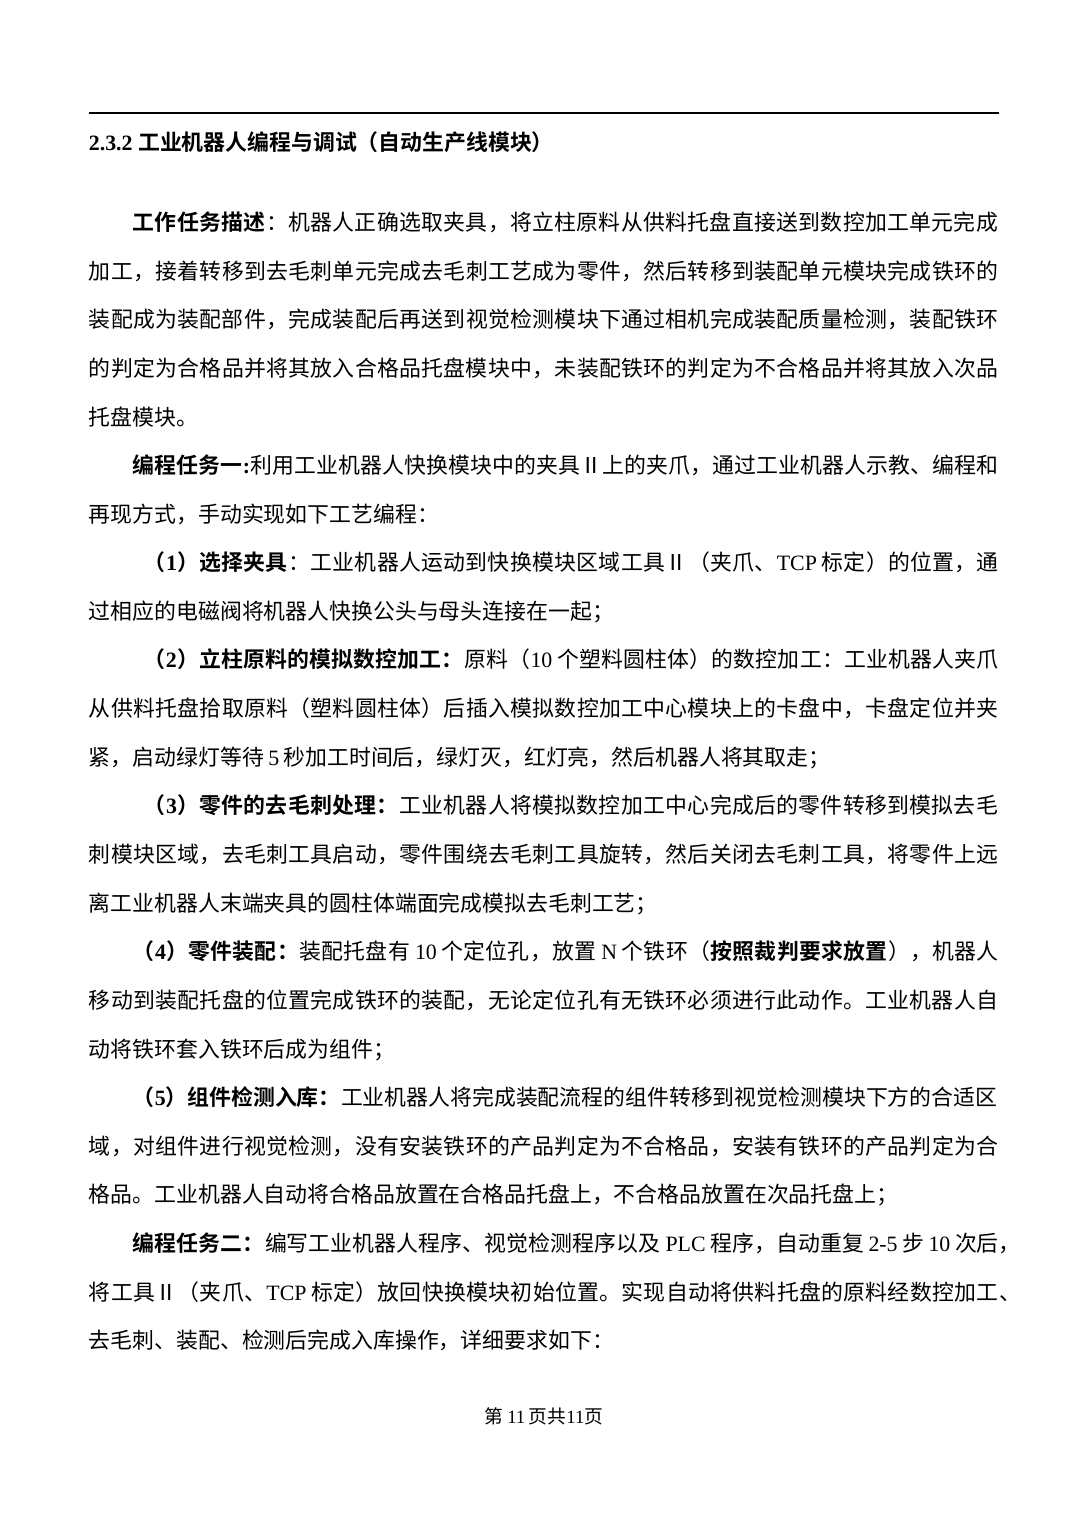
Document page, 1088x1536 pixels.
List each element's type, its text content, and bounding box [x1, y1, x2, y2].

text （1）选择夹具：工业机器人运动到快换模块区域工具Ⅱ（夹爪、TCP标定）的位置，通过相应的电磁阀将机器人快换公头与母头连接在一起； [89, 545, 999, 626]
subtitle 2.3.2 工业机器人编程与调试（自动生产线模块） [89, 124, 999, 157]
text （5）组件检测入库：工业机器人将完成装配流程的组件转移到视觉检测模块下方的合适区域，对组件进行视觉检测，没有安装铁环的产品判定为不合格品，安装有铁环的产品判定为合格品。工业机器人自动将合格品放置在合格品托盘上，不合格品放置在次品托盘上； [89, 1079, 999, 1209]
text 编程任务二：编写工业机器人程序、视觉检测程序以及PLC程序，自动重复2-5步10次后，将工具Ⅱ（夹爪、TCP标定）放回快换模块初始位置。实现自动将供料托盘的原料经数控加工、去毛刺、装配、检测后完成入库操作，详细要求如下： [89, 1225, 999, 1355]
text （3）零件的去毛刺处理：工业机器人将模拟数控加工中心完成后的零件转移到模拟去毛刺模块区域，去毛刺工具启动，零件围绕去毛刺工具旋转，然后关闭去毛刺工具，将零件上远离工业机器人末端夹具的圆柱体端面完成模拟去毛刺工艺； [89, 788, 999, 918]
text 工作任务描述：机器人正确选取夹具，将立柱原料从供料托盘直接送到数控加工单元完成加工，接着转移到去毛刺单元完成去毛刺工艺成为零件，然后转移到装配单元模块完成铁环的装配成为装配部件，完成装配后再送到视觉检测模块下通过相机完成装配质量检测，装配铁环的判定为合格品并将其放入合格品托盘模块中，未装配铁环的判定为不合格品并将其放入次品托盘模块。 [89, 204, 999, 432]
text （4）零件装配：装配托盘有10个定位孔，放置N个铁环（按照裁判要求放置），机器人移动到装配托盘的位置完成铁环的装配，无论定位孔有无铁环必须进行此动作。工业机器人自动将铁环套入铁环后成为组件； [89, 934, 999, 1064]
text 编程任务一:利用工业机器人快换模块中的夹具Ⅱ上的夹爪，通过工业机器人示教、编程和再现方式，手动实现如下工艺编程： [89, 448, 999, 529]
text （2）立柱原料的模拟数控加工：原料（10个塑料圆柱体）的数控加工：工业机器人夹爪从供料托盘拾取原料（塑料圆柱体）后插入模拟数控加工中心模块上的卡盘中，卡盘定位并夹紧，启动绿灯等待5秒加工时间后，绿灯灭，红灯亮，然后机器人将其取走； [89, 642, 999, 772]
